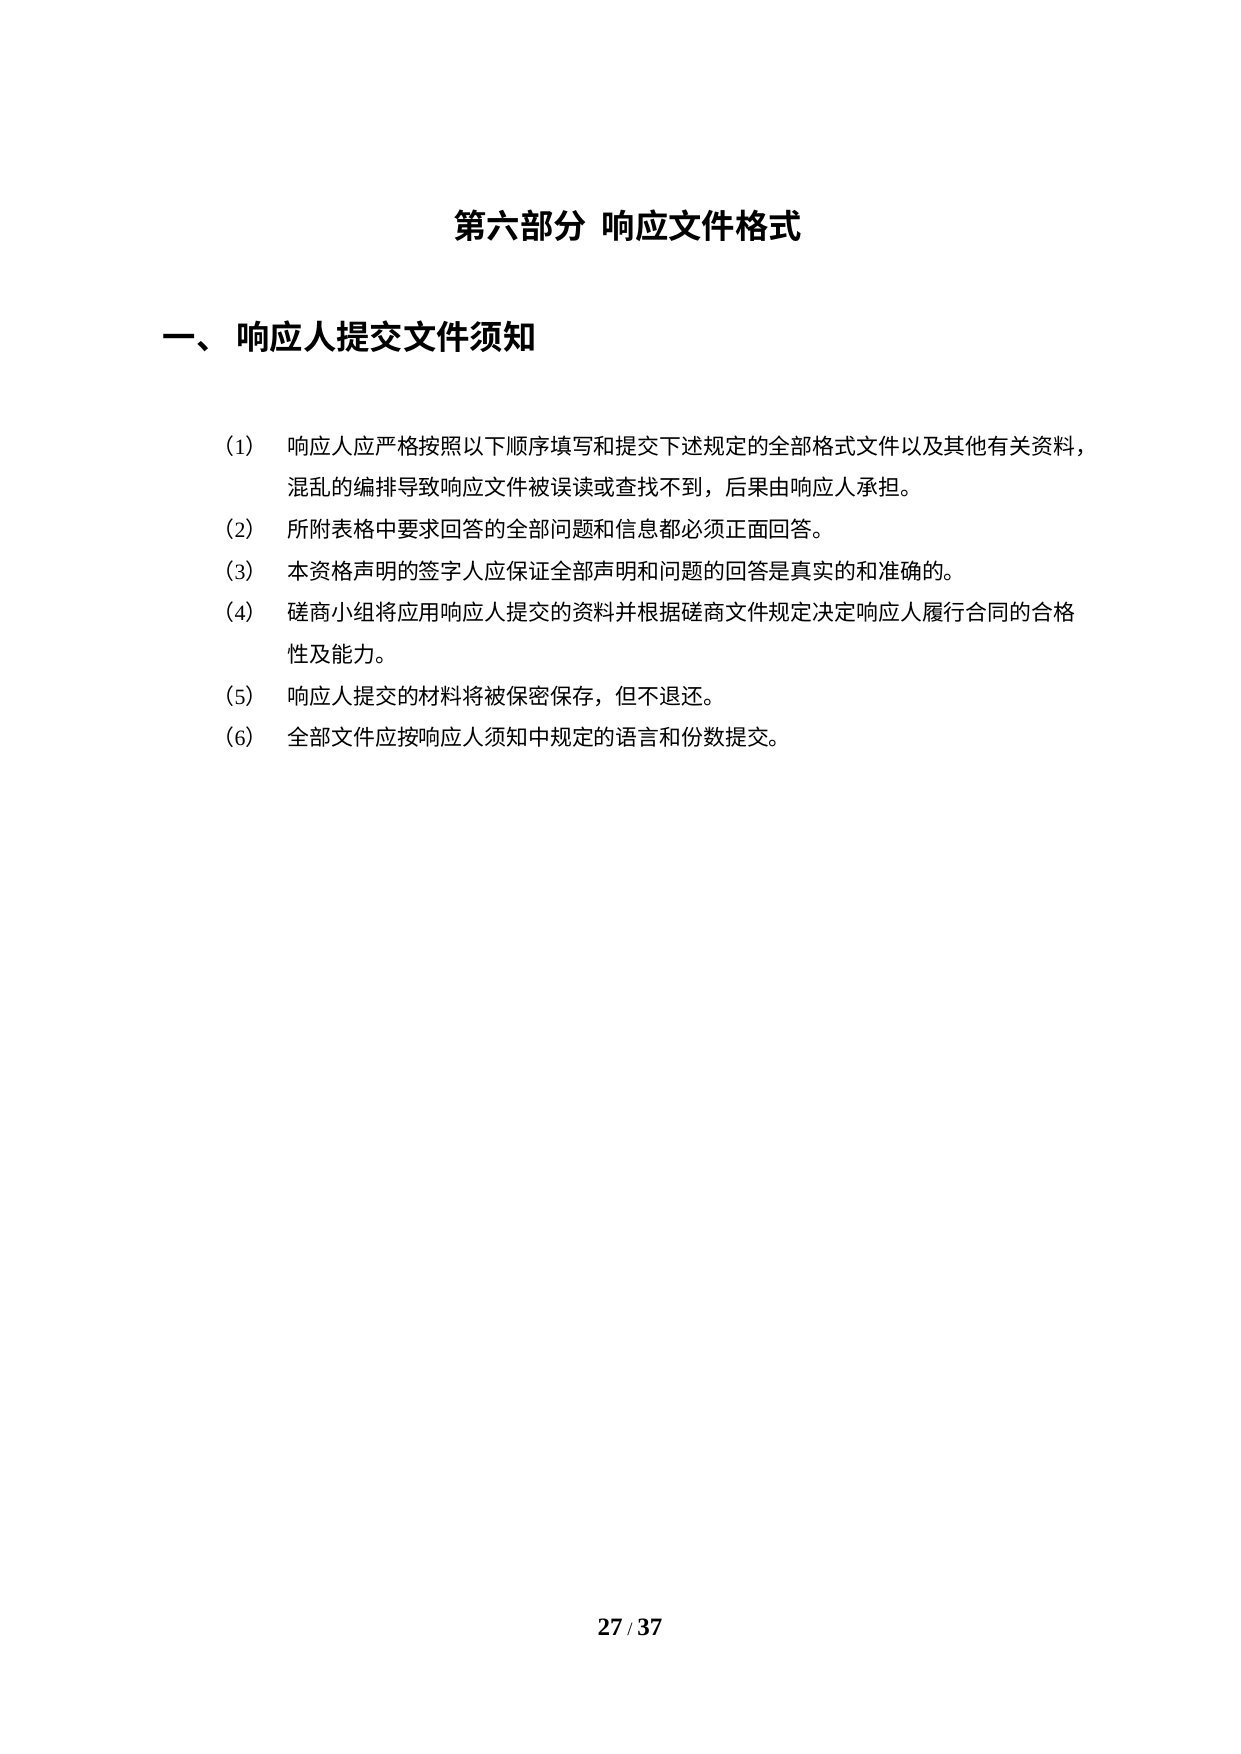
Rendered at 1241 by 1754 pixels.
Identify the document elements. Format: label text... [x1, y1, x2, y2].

text 第六部分 响应文件格式 [162, 200, 1092, 248]
list 本资格声明的签字人应保证全部声明和问题的回答是真实的和准确的。 [212, 546, 1092, 587]
list 响应人提交文件须知 [162, 310, 1092, 359]
list 磋商小组将应用响应人提交的资料并根据磋商文件规定决定响应人履行合同的合格性及能力。 [212, 587, 1092, 671]
list 响应人提交的材料将被保密保存，但不退还。 [212, 671, 1092, 712]
list 所附表格中要求回答的全部问题和信息都必须正面回答。 [212, 504, 1092, 546]
list 全部文件应按响应人须知中规定的语言和份数提交。 [212, 712, 1092, 754]
list 响应人应严格按照以下顺序填写和提交下述规定的全部格式文件以及其他有关资料，混乱的编排导致响应文件被误读或查找不到，后果由响应人承担。 [212, 421, 1092, 504]
